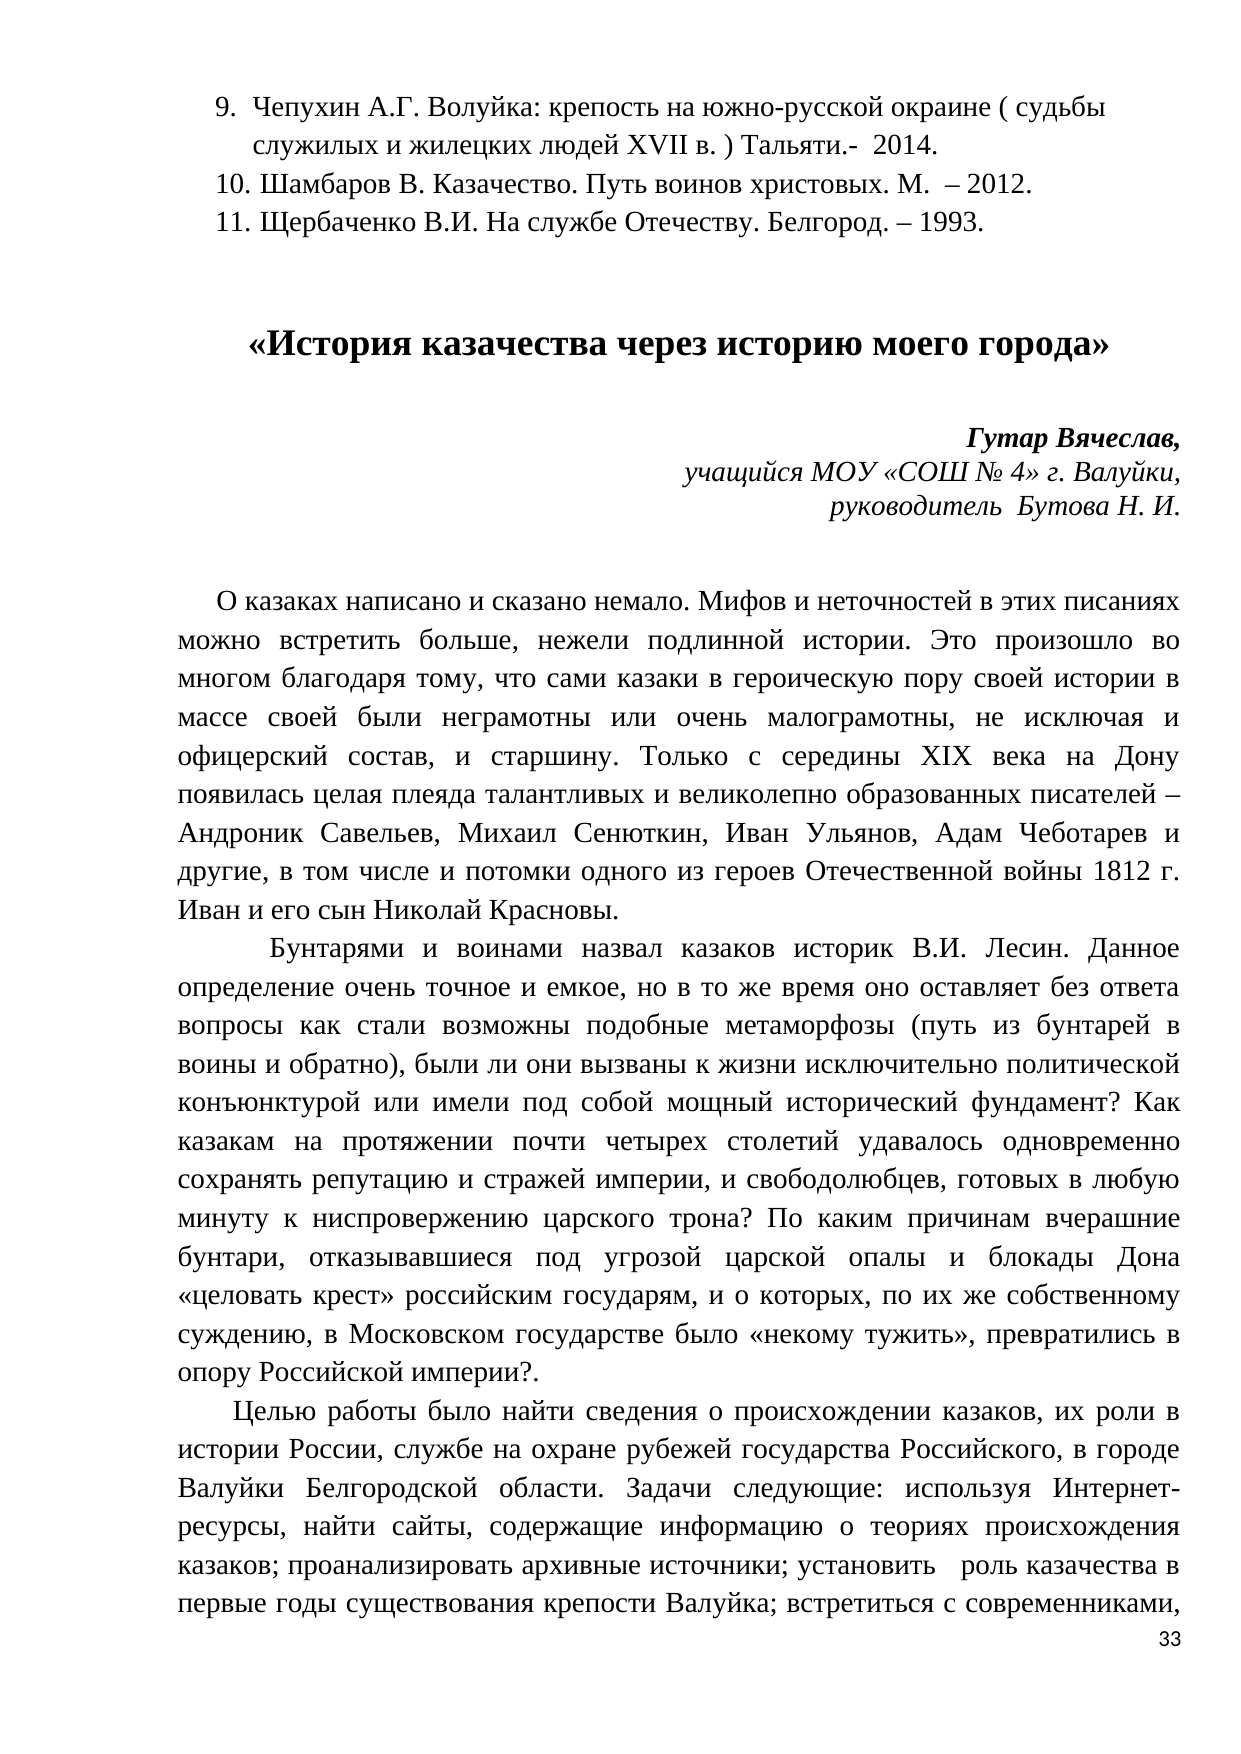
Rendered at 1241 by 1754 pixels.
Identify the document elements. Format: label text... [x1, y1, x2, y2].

list Шамбаров В. Казачество. Путь воинов христовых. М. – 2012. [215, 166, 1181, 199]
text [177, 1393, 1181, 1619]
list Щербаченко В.И. На службе Отечеству. Белгород. – 1993. [215, 204, 1181, 238]
text Гутар Вячеслав, [177, 421, 1181, 454]
list Чепухин А.Г. Волуйка: крепость на южно-русской окраине ( судьбы служилых и жилецких людей XVII в. ) Тальяти.- 2014. [215, 89, 1181, 161]
text Бунтарями и воинами назвал казаков историк В.И. Лесин. Данное определение очень точное и емкое, но в то же время оно оставляет без ответа вопросы как стали возможны подобные метаморфозы (путь из бунтарей в воины и обратно), были ли они вызваны к жизни исключительно политической конъюнктурой или имели под собой мощный исторический фундамент? Как казакам на протяжении почти четырех столетий удавалось одновременно сохранять репутацию и стражей империи, и свободолюбцев, готовых в любую минуту к ниспровержению царского трона? По каким причинам вчерашние бунтари, отказывавшиеся под угрозой царской опалы и блокады Дона «целовать крест» российским государям, и о которых, по их же собственному суждению, в Московском государстве было «некому тужить», превратились в опору Российской империи?. [177, 930, 1181, 1388]
text руководитель Бутова Н. И. [177, 488, 1181, 521]
text «История казачества через историю моего города» [177, 320, 1181, 363]
text О казаках написано и сказано немало. Мифов и неточностей в этих писаниях можно встретить больше, нежели подлинной истории. Это произошло во многом благодаря тому, что сами казаки в героическую пору своей истории в массе своей были неграмотны или очень малограмотны, не исключая и офицерский состав, и старшину. Только с середины XIX века на Дону появилась целая плеяда талантливых и великолепно образованных писателей – Андроник Савельев, Михаил Сенюткин, Иван Ульянов, Адам Чеботарев и другие, в том числе и потомки одного из героев Отечественной войны 1812 г. Иван и его сын Николай Красновы. [177, 583, 1181, 925]
text учащийся МОУ «СОШ № 4» г. Валуйки, [177, 454, 1181, 488]
